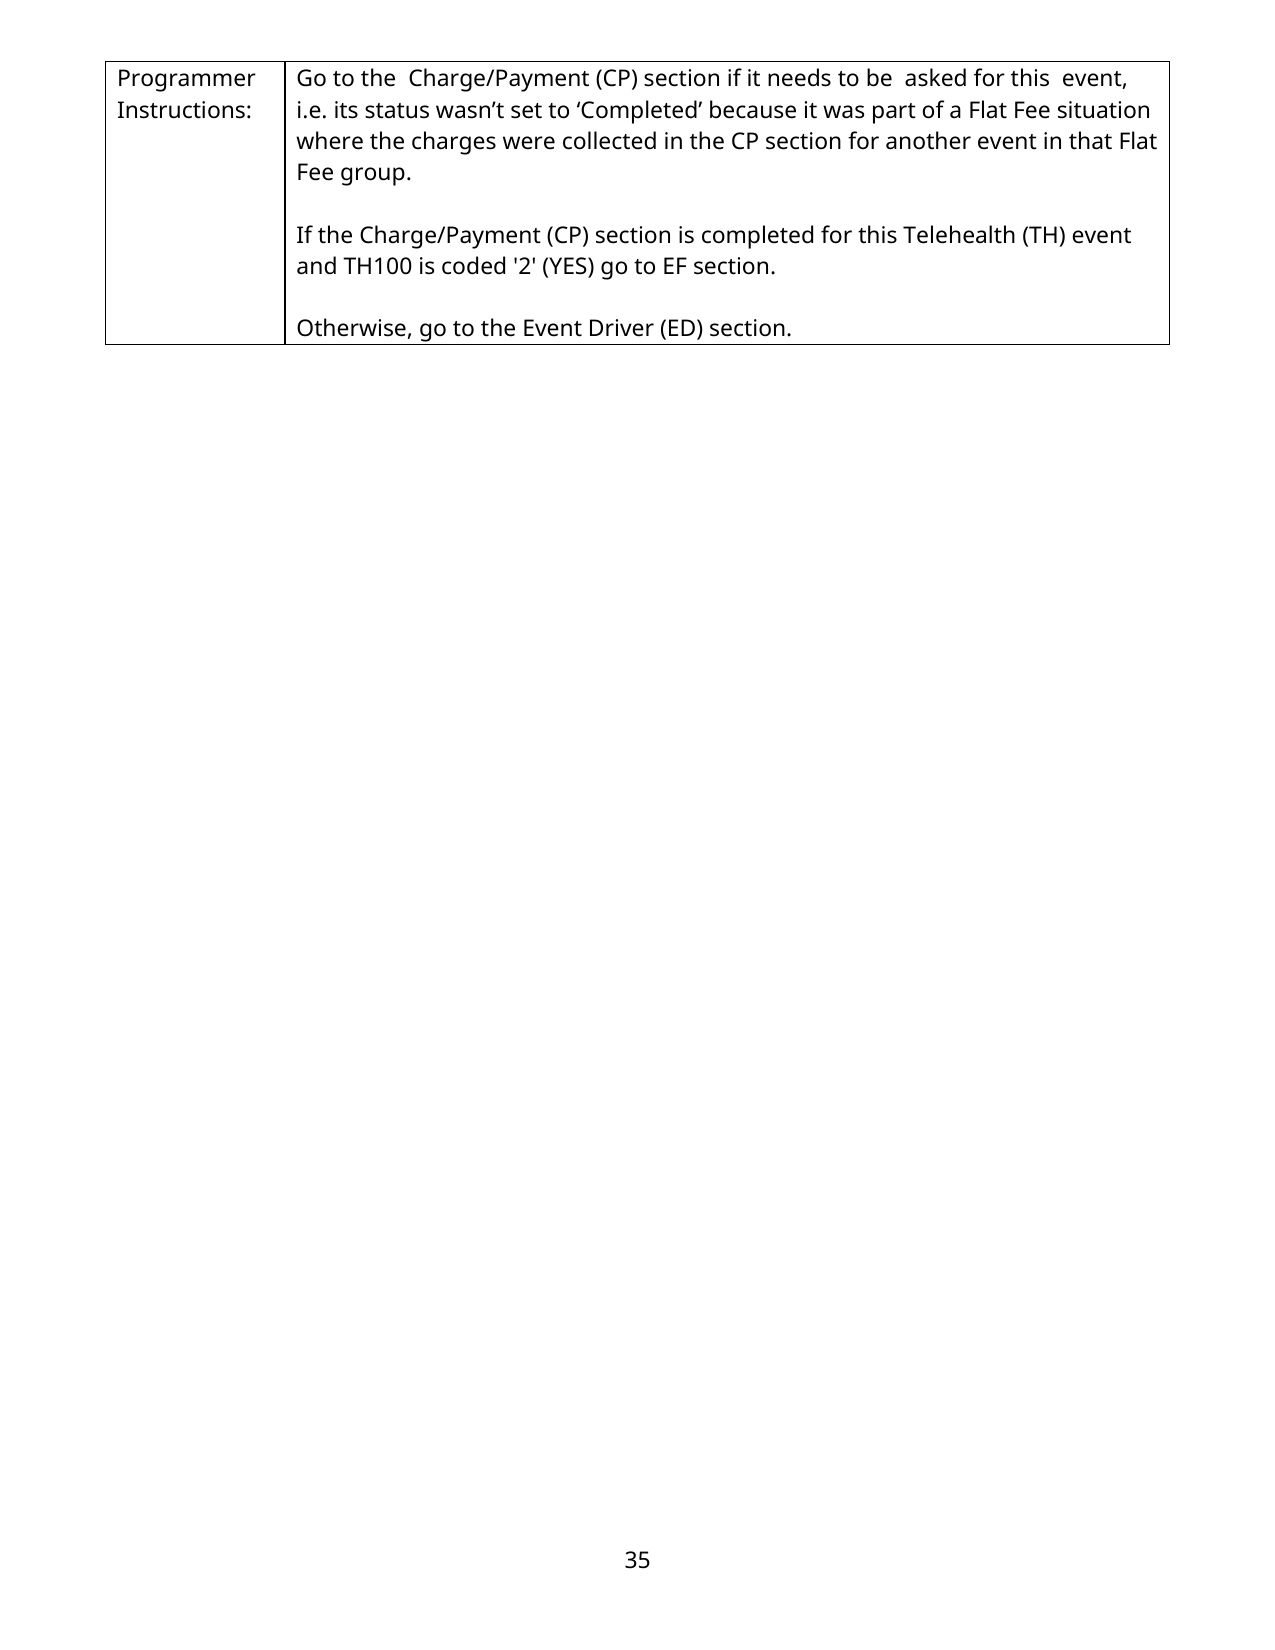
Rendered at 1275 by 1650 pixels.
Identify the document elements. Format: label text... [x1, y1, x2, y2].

table_header Programmer Instructions: [106, 62, 284, 343]
table_header Go to the Charge/Payment (CP) section if it needs to be asked for this event, i.e. its status wasn’t set to ‘Completed’ because it was part of a Flat Fee situation where the charges were collected in the CP section for another event in that Flat Fee group. If the Charge/Payment (CP) section is completed for this Telehealth (TH) event and TH100 is coded '2' (YES) go to EF section. Otherwise, go to the Event Driver (ED) section. [286, 62, 1169, 343]
